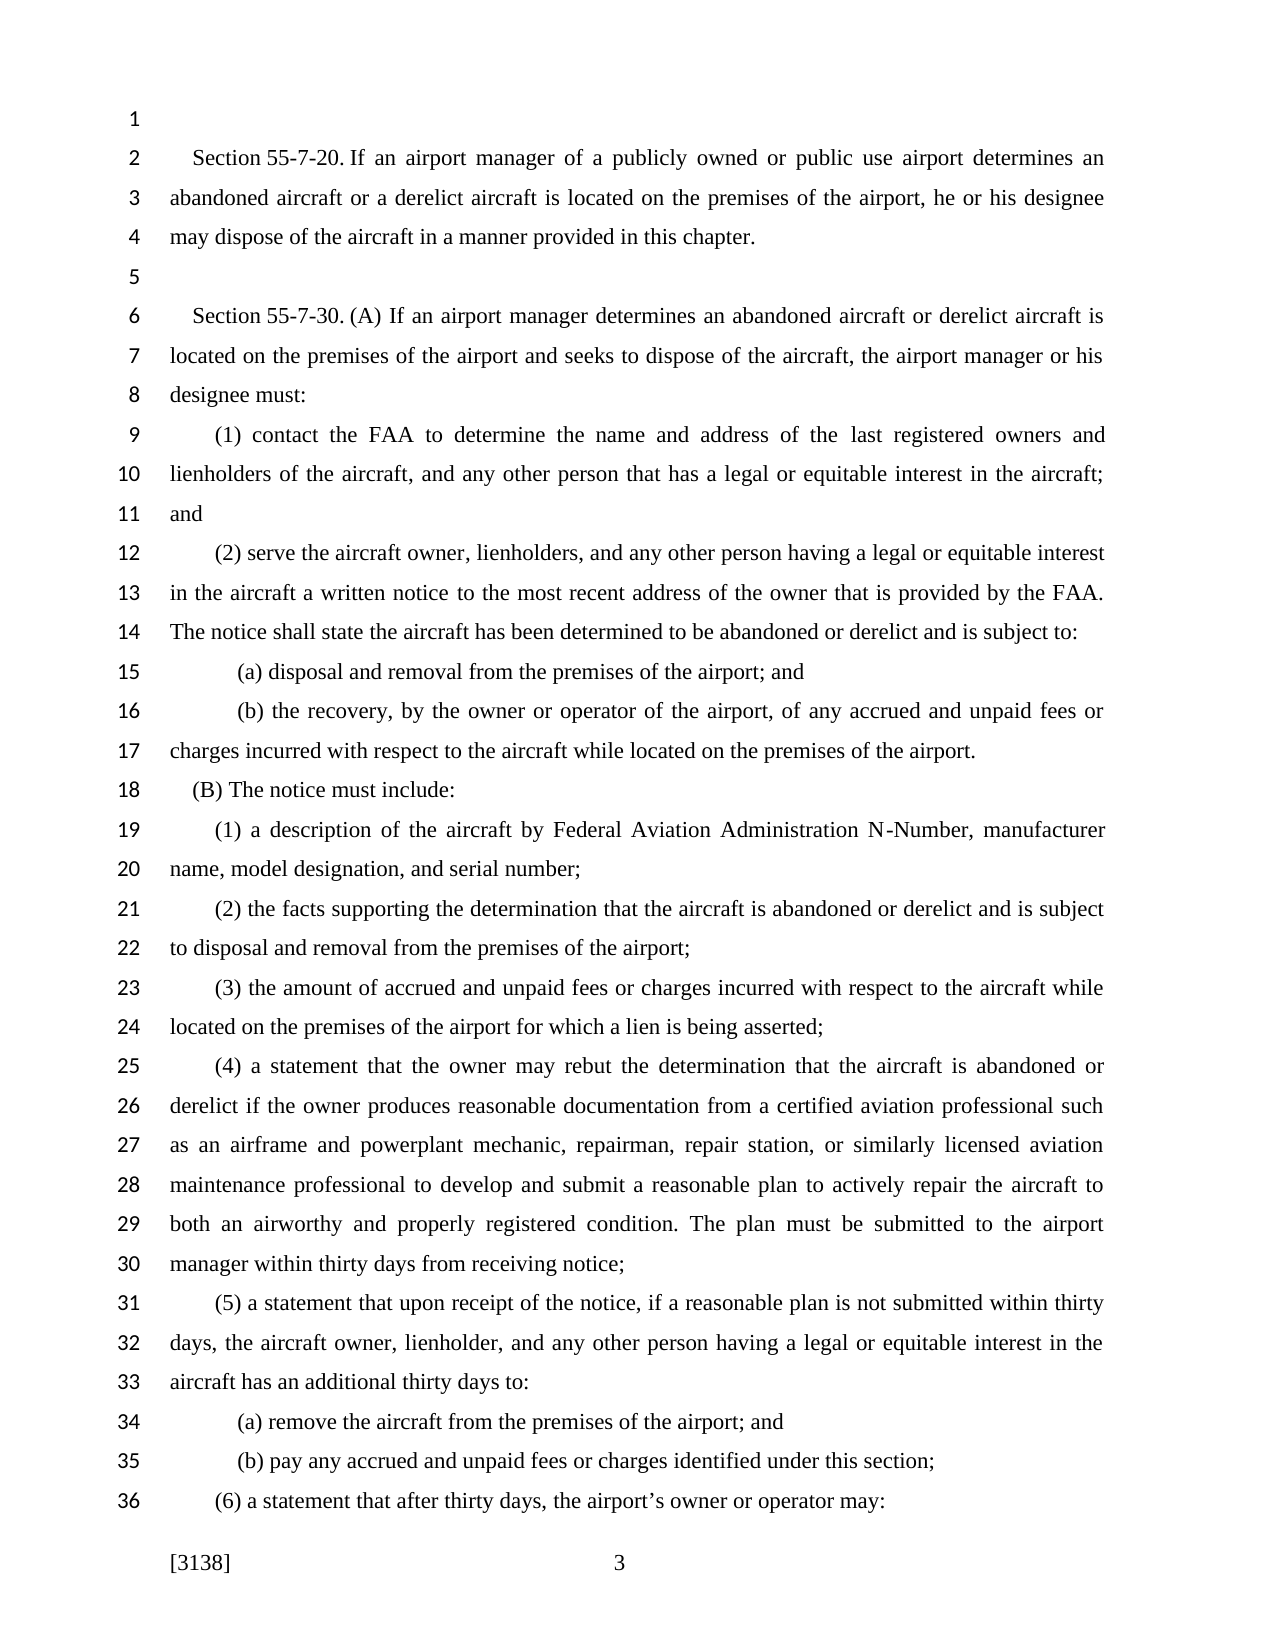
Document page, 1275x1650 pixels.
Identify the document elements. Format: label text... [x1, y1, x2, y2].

text Section 55-7-30. (A) If an airport manager determines an abandoned aircraft or derelict aircraft is located on the premises of the airport and seeks to dispose of the aircraft, the airport manager or his designee must: [169, 302, 1106, 408]
text (2) serve the aircraft owner, lienholders, and any other person having a legal or equitable interest in the aircraft a written notice to the most recent address of the owner that is provided by the FAA. The notice shall state the aircraft has been determined to be abandoned or derelict and is subject to: [169, 539, 1106, 644]
text (3) the amount of accrued and unpaid fees or charges incurred with respect to the aircraft while located on the premises of the airport for which a lien is being asserted; [169, 973, 1106, 1039]
text (1) contact the FAA to determine the name and address of the last registered owners and lienholders of the aircraft, and any other person that has a legal or equitable interest in the aircraft; and [169, 421, 1106, 526]
text (4) a statement that the owner may rebut the determination that the aircraft is abandoned or derelict if the owner produces reasonable documentation from a certified aviation professional such as an airframe and powerplant mechanic, repairman, repair station, or similarly licensed aviation maintenance professional to develop and submit a reasonable plan to actively repair the aircraft to both an airworthy and properly registered condition. The plan must be submitted to the airport manager within thirty days from receiving notice; [169, 1052, 1106, 1276]
text (5) a statement that upon receipt of the notice, if a reasonable plan is not submitted within thirty days, the aircraft owner, lienholder, and any other person having a legal or equitable interest in the aircraft has an additional thirty days to: [169, 1289, 1106, 1395]
text (b) pay any accrued and unpaid fees or charges identified under this section; [169, 1447, 1106, 1474]
text (1) a description of the aircraft by Federal Aviation Administration N-Number, manufacturer name, model designation, and serial number; [169, 816, 1106, 881]
text (6) a statement that after thirty days, the airport’s owner or operator may: [169, 1487, 1106, 1513]
text (B) The notice must include: [169, 776, 1106, 802]
text (a) remove the aircraft from the premises of the airport; and [169, 1408, 1106, 1434]
text (a) disposal and removal from the premises of the airport; and [169, 658, 1106, 684]
text (b) the recovery, by the owner or operator of the airport, of any accrued and unpaid fees or charges incurred with respect to the aircraft while located on the premises of the airport. [169, 697, 1106, 763]
text Section 55-7-20. If an airport manager of a publicly owned or public use airport determines an abandoned aircraft or a derelict aircraft is located on the premises of the airport, he or his designee may dispose of the aircraft in a manner provided in this chapter. [169, 144, 1106, 250]
text (2) the facts supporting the determination that the aircraft is abandoned or derelict and is subject to disposal and removal from the premises of the airport; [169, 894, 1106, 960]
